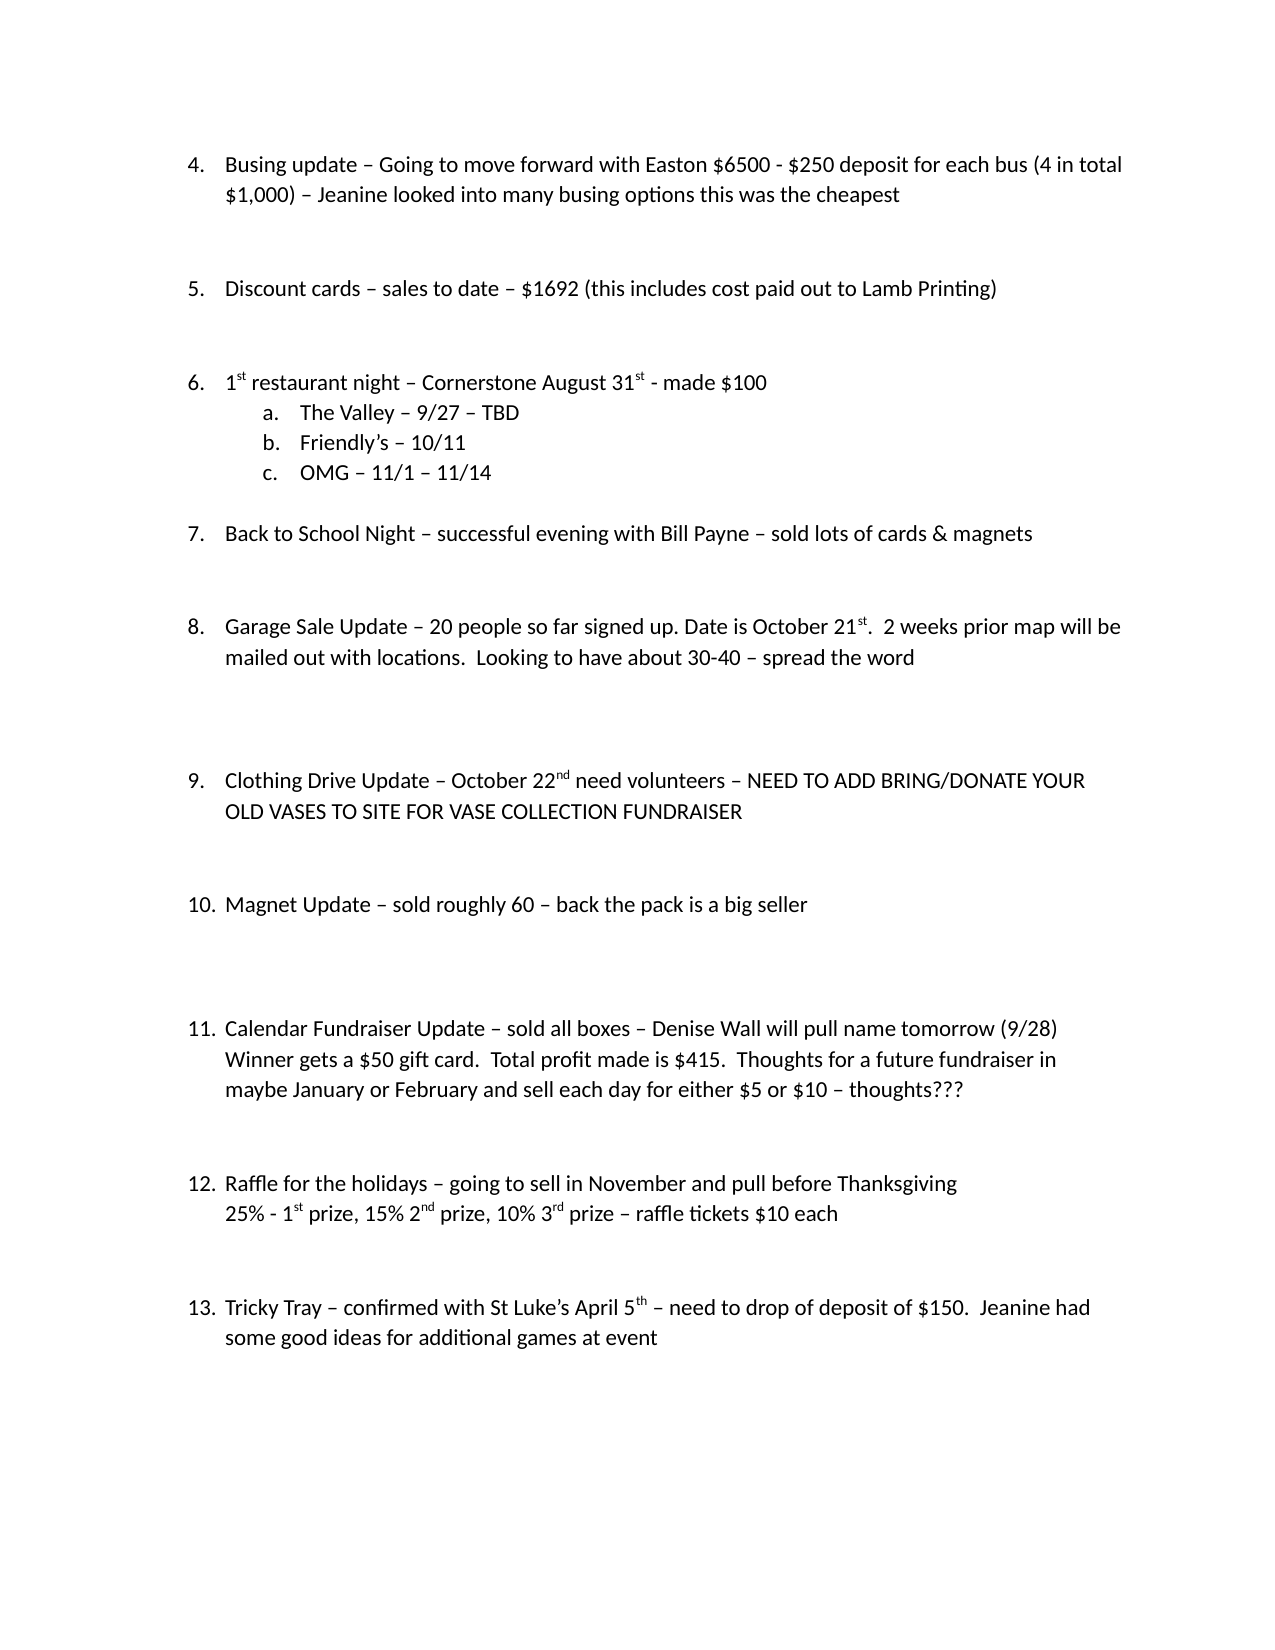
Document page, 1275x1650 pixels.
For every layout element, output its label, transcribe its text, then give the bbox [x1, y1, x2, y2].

list Raffle for the holidays – going to sell in November and pull before Thanksgiving 25% - 1st prize, 15% 2nd prize, 10% 3rd prize – raffle tickets $10 each [187, 1169, 1125, 1227]
list Back to School Night – successful evening with Bill Payne – sold lots of cards & magnets [187, 519, 1125, 547]
list Tricky Tray – confirmed with St Luke’s April 5th – need to drop of deposit of $150. Jeanine had some good ideas for additional games at event [187, 1293, 1125, 1351]
list The Valley – 9/27 – TBD [262, 398, 1125, 426]
list Magnet Update – sold roughly 60 – back the pack is a big seller [187, 891, 1125, 919]
list 1st restaurant night – Cornerstone August 31st - made $100 [187, 368, 1125, 396]
list OMG – 11/1 – 11/14 [262, 458, 1125, 486]
list Clothing Drive Update – October 22nd need volunteers – NEED TO ADD BRING/DONATE YOUR OLD VASES TO SITE FOR VASE COLLECTION FUNDRAISER [187, 767, 1125, 825]
list Discount cards – sales to date – $1692 (this includes cost paid out to Lamb Printing) [187, 274, 1125, 302]
list Calendar Fundraiser Update – sold all boxes – Denise Wall will pull name tomorrow (9/28) Winner gets a $50 gift card. Total profit made is $415. Thoughts for a future fundraiser in maybe January or February and sell each day for either $5 or $10 – thoughts??? [187, 1014, 1125, 1103]
list Busing update – Going to move forward with Easton $6500 - $250 deposit for each bus (4 in total $1,000) – Jeanine looked into many busing options this was the cheapest [187, 150, 1125, 208]
list Garage Sale Update – 20 people so far signed up. Date is October 21st. 2 weeks prior map will be mailed out with locations. Looking to have about 30-40 – spread the word [187, 612, 1125, 671]
list Friendly’s – 10/11 [262, 428, 1125, 456]
